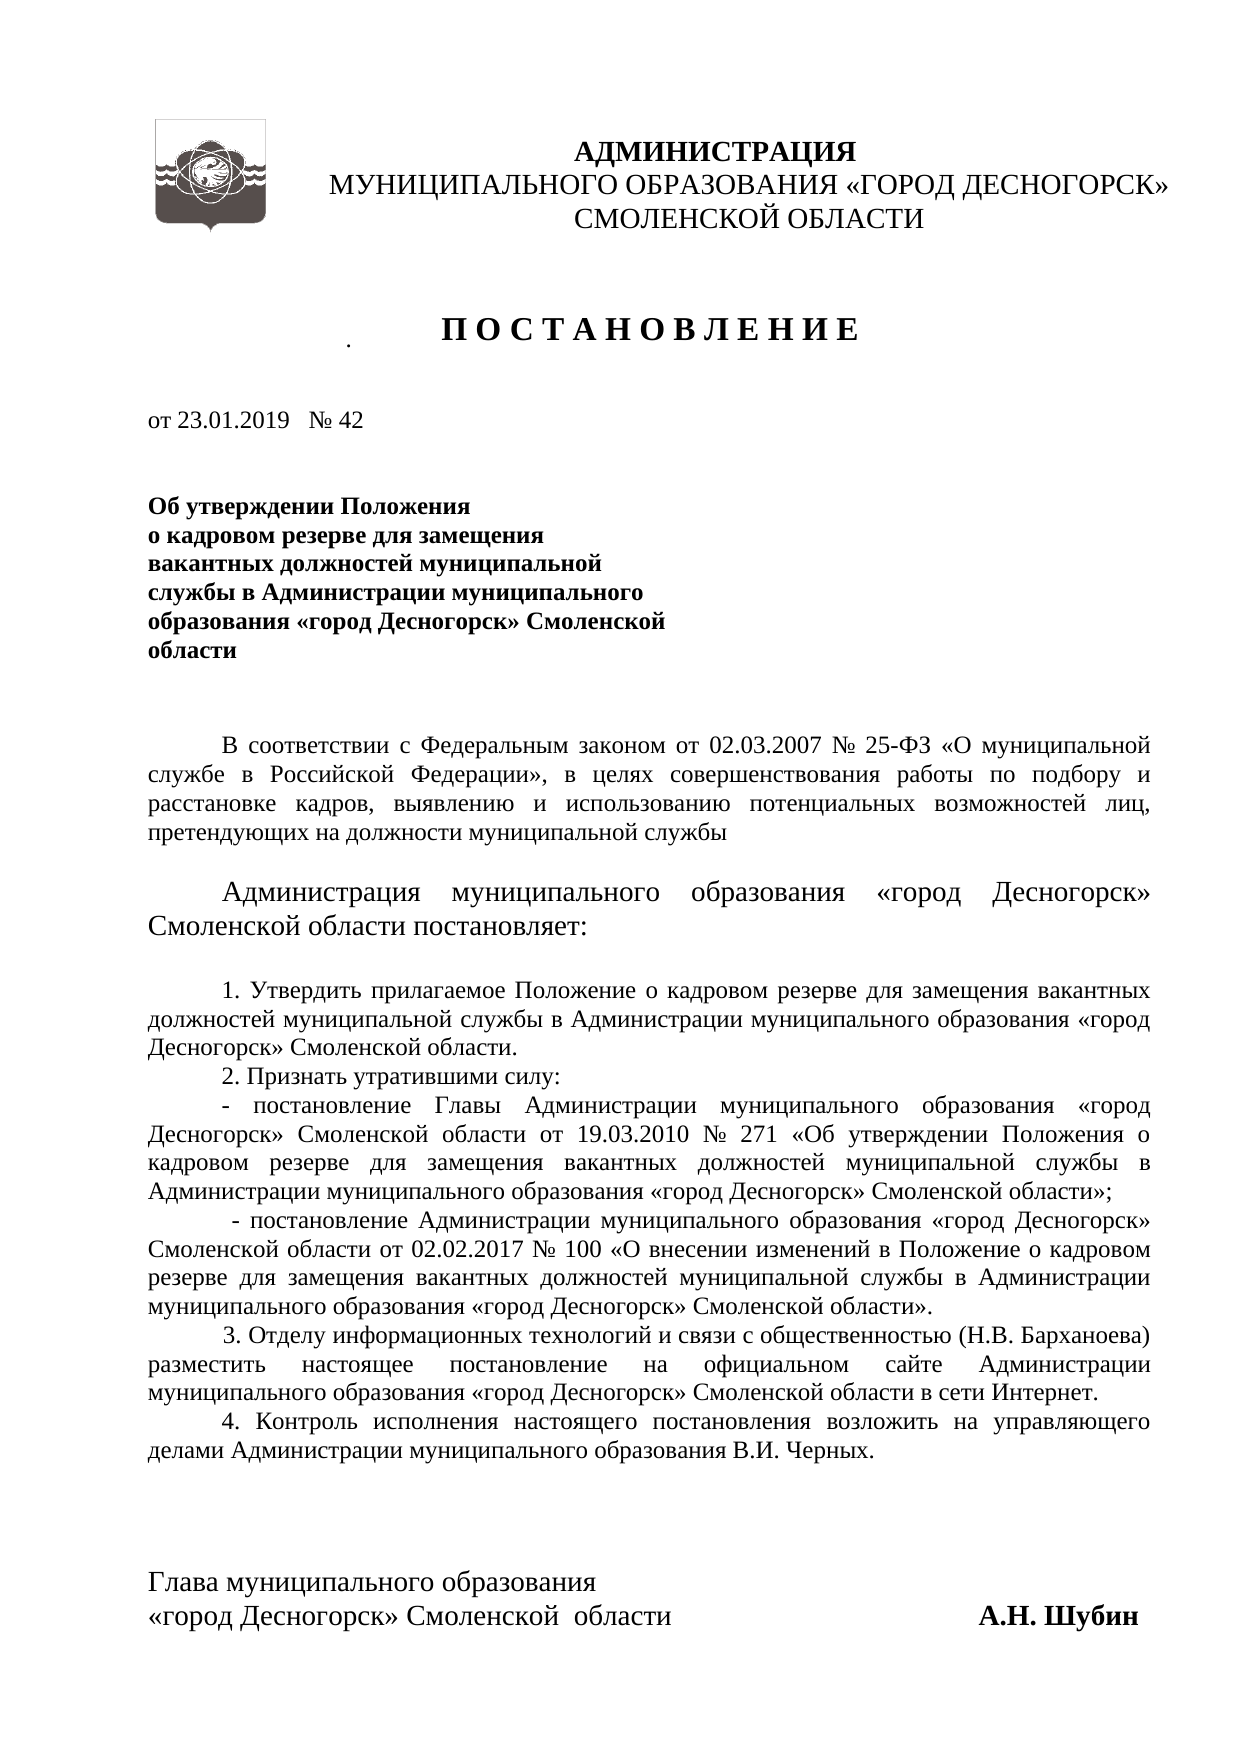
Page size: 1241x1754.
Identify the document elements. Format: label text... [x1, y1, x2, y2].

text 4. Контроль исполнения настоящего постановления возложить на управляющего делами Администрации муниципального образования В.И. Черных. [148, 1406, 1152, 1464]
text Глава муниципального образования [148, 1564, 1152, 1598]
text В соответствии с Федеральным законом от 02.03.2007 № 25-ФЗ «О муниципальной службе в Российской Федерации», в целях совершенствования работы по подбору и расстановке кадров, выявлению и использованию потенциальных возможностей лиц, претендующих на должности муниципальной службы [148, 731, 1152, 846]
text 2. Признать утратившими силу: [148, 1061, 1152, 1090]
text вакантных должностей муниципальной службы в Администрации муниципального образования «город Десногорск» Смоленской области [148, 548, 692, 663]
text Об утверждении Положения [148, 491, 765, 520]
text - постановление Администрации муниципального образования «город Десногорск» Смоленской области от 02.02.2017 № 100 «О внесении изменений в Положение о кадровом резерве для замещения вакантных должностей муниципальной службы в Администрации муниципального образования «город Десногорск» Смоленской области». [148, 1205, 1152, 1320]
text 1. Утвердить прилагаемое Положение о кадровом резерве для замещения вакантных должностей муниципальной службы в Администрации муниципального образования «город Десногорск» Смоленской области. [148, 975, 1152, 1061]
text - постановление Главы Администрации муниципального образования «город Десногорск» Смоленской области от 19.03.2010 № 271 «Об утверждении Положения о кадровом резерве для замещения вакантных должностей муниципальной службы в Администрации муниципального образования «город Десногорск» Смоленской области»; [148, 1090, 1152, 1205]
text «город Десногорск» Смоленской области А.Н. Шубин [148, 1598, 1152, 1631]
text от 23.01.2019 № 42 [148, 405, 1152, 433]
text Администрация муниципального образования «город Десногорск» Смоленской области постановляет: [148, 874, 1152, 941]
text о кадровом резерве для замещения [148, 520, 692, 548]
subtitle П О С Т А Н О В Л Е Н И Е [148, 309, 1152, 347]
picture [153, 118, 267, 233]
text 3. Отделу информационных технологий и связи с общественностью (Н.В. Барханоева) разместить настоящее постановление на официальном сайте Администрации муниципального образования «город Десногорск» Смоленской области в сети Интернет. [148, 1320, 1152, 1406]
